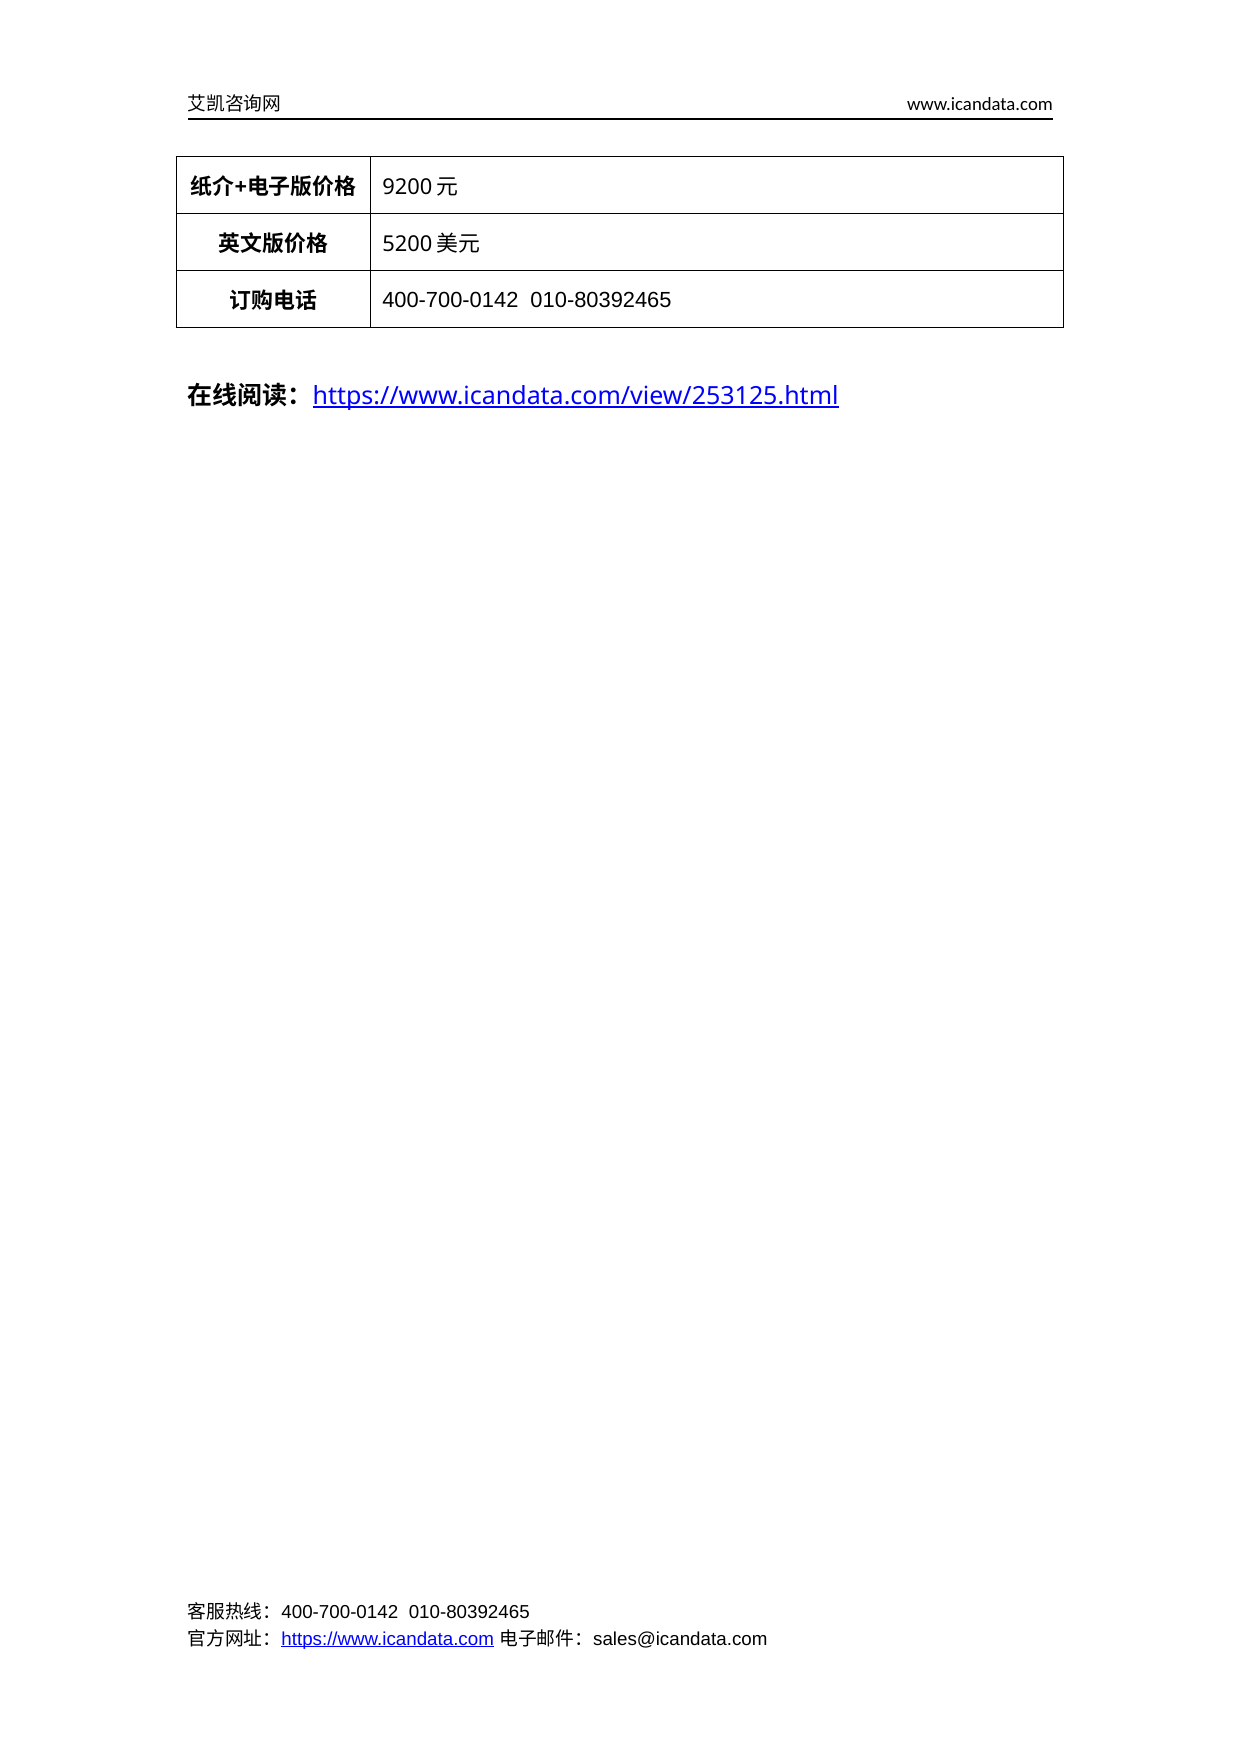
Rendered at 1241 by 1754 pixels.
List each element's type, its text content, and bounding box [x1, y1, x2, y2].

table_cell 5200美元 [371, 214, 1063, 270]
text 在线阅读：https://www.icandata.com/view/253125.html [187, 361, 1053, 426]
table_cell 9200元 [371, 157, 1063, 213]
table_cell 400-700-0142 010-80392465 [371, 271, 1063, 327]
table_cell 英文版价格 [177, 214, 370, 270]
table_cell 订购电话 [177, 271, 370, 327]
table_cell 纸介+电子版价格 [177, 157, 370, 213]
